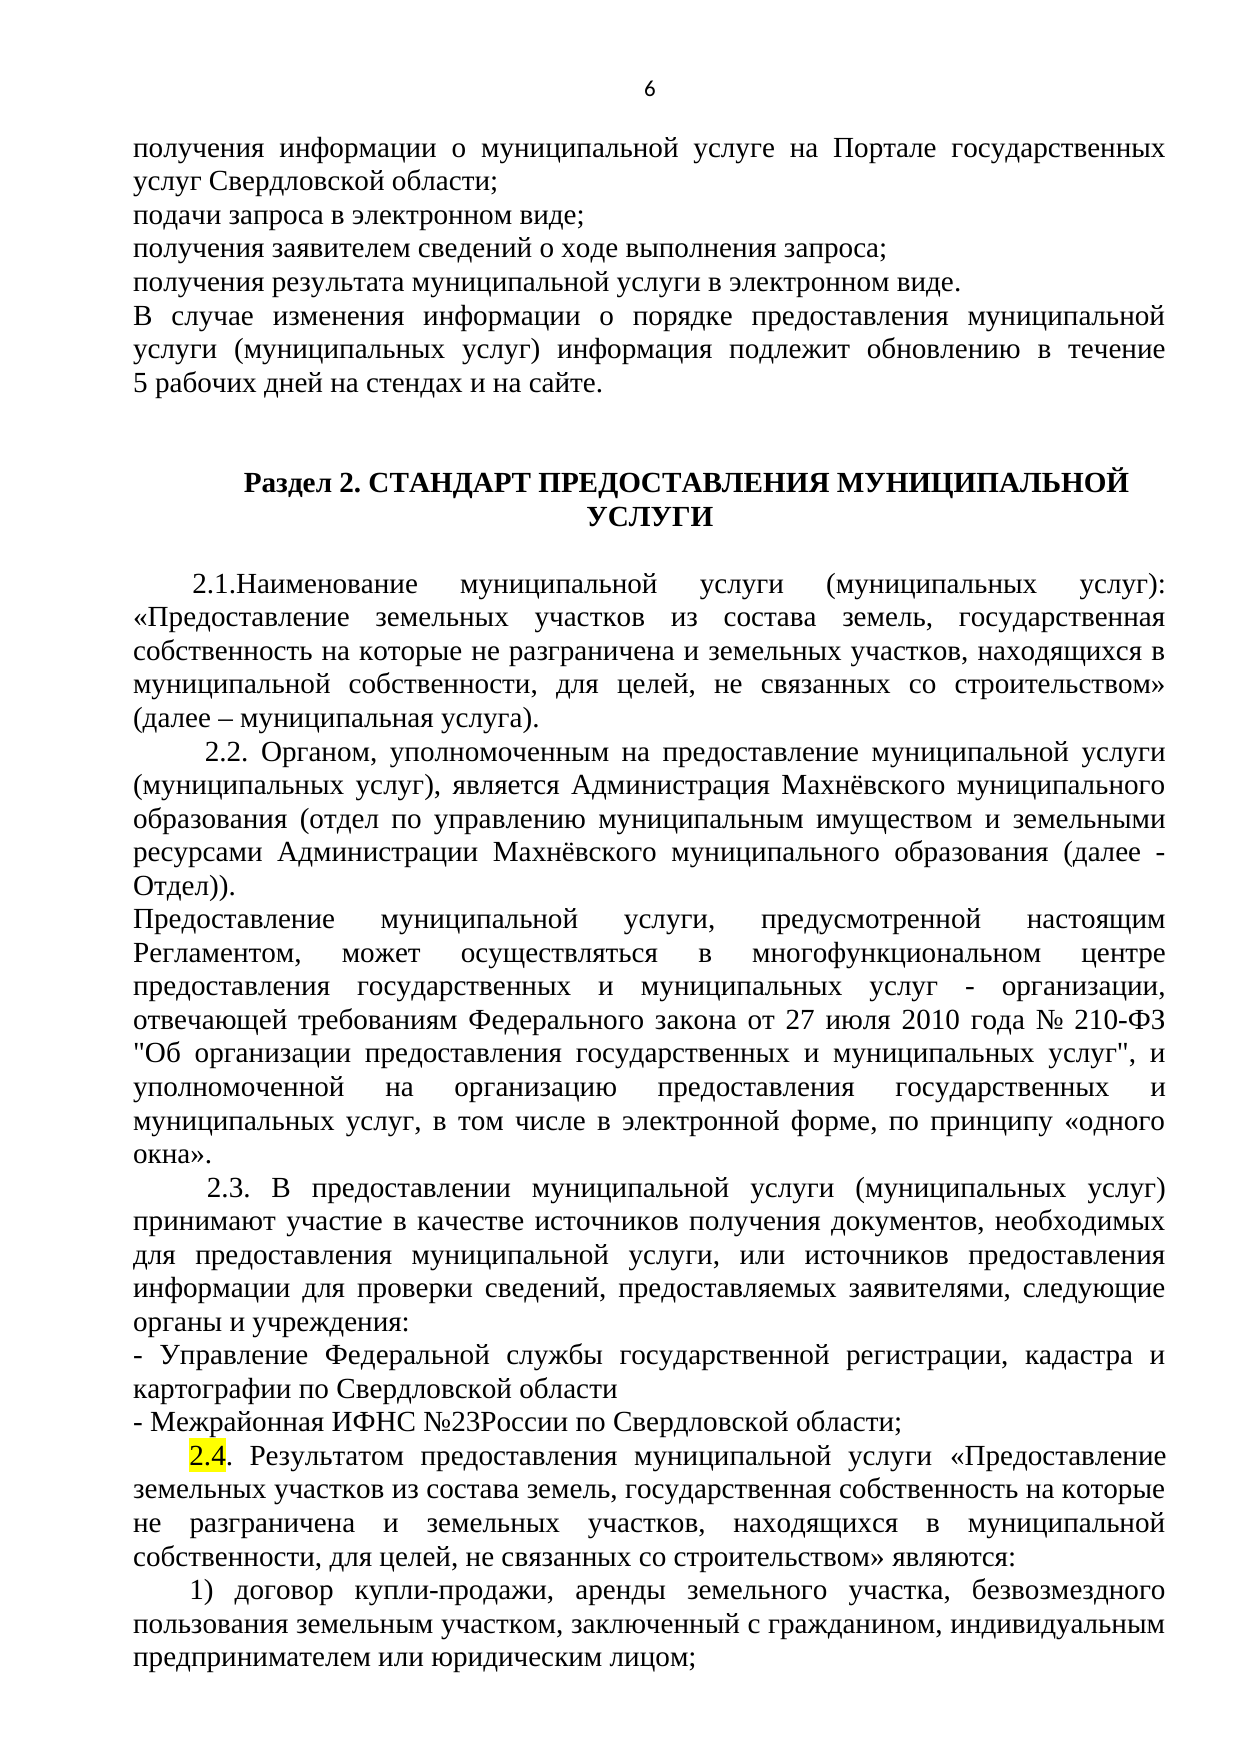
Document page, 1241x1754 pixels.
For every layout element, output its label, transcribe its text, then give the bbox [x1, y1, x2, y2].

text получения информации о муниципальной услуге на Портале государственных услуг Свердловской области; [133, 130, 1166, 197]
text 2.1.Наименование муниципальной услуги (муниципальных услуг): «Предоставление земельных участков из состава земель, государственная собственность на которые не разграничена и земельных участков, находящихся в муниципальной собственности, для целей, не связанных со строительством» (далее – муниципальная услуга). [133, 566, 1166, 734]
text 2.2. Органом, уполномоченным на предоставление муниципальной услуги (муниципальных услуг), является Администрация Махнёвского муниципального образования (отдел по управлению муниципальным имуществом и земельными ресурсами Администрации Махнёвского муниципального образования (далее - Отдел)). [133, 734, 1166, 901]
text В случае изменения информации о порядке предоставления муниципальной услуги (муниципальных услуг) информация подлежит обновлению в течение 5 рабочих дней на стендах и на сайте. [133, 298, 1166, 398]
text 2.4. Результатом предоставления муниципальной услуги «Предоставление земельных участков из состава земель, государственная собственность на которые не разграничена и земельных участков, находящихся в муниципальной собственности, для целей, не связанных со строительством» являются: [133, 1438, 1166, 1572]
text - Межрайонная ИФНС №23России по Свердловской области; [133, 1404, 1166, 1438]
text получения результата муниципальной услуги в электронном виде. [133, 264, 1166, 298]
text Предоставление муниципальной услуги, предусмотренной настоящим Регламентом, может осуществляться в многофункциональном центре предоставления государственных и муниципальных услуг - организации, отвечающей требованиям Федерального закона от 27 июля 2010 года № 210-ФЗ "Об организации предоставления государственных и муниципальных услуг", и уполномоченной на организацию предоставления государственных и муниципальных услуг, в том числе в электронной форме, по принципу «одного окна». [133, 901, 1166, 1170]
text подачи запроса в электронном виде; [133, 197, 1166, 231]
text - Управление Федеральной службы государственной регистрации, кадастра и картографии по Свердловской области [133, 1337, 1166, 1404]
text 1) договор купли-продажи, аренды земельного участка, безвозмездного пользования земельным участком, заключенный с гражданином, индивидуальным предпринимателем или юридическим лицом; [133, 1572, 1166, 1673]
text получения заявителем сведений о ходе выполнения запроса; [133, 231, 1166, 264]
text Раздел 2. СТАНДАРТ ПРЕДОСТАВЛЕНИЯ МУНИЦИПАЛЬНОЙ УСЛУГИ [133, 465, 1166, 532]
text 2.3. В предоставлении муниципальной услуги (муниципальных услуг) принимают участие в качестве источников получения документов, необходимых для предоставления муниципальной услуги, или источников предоставления информации для проверки сведений, предоставляемых заявителями, следующие органы и учреждения: [133, 1170, 1166, 1337]
